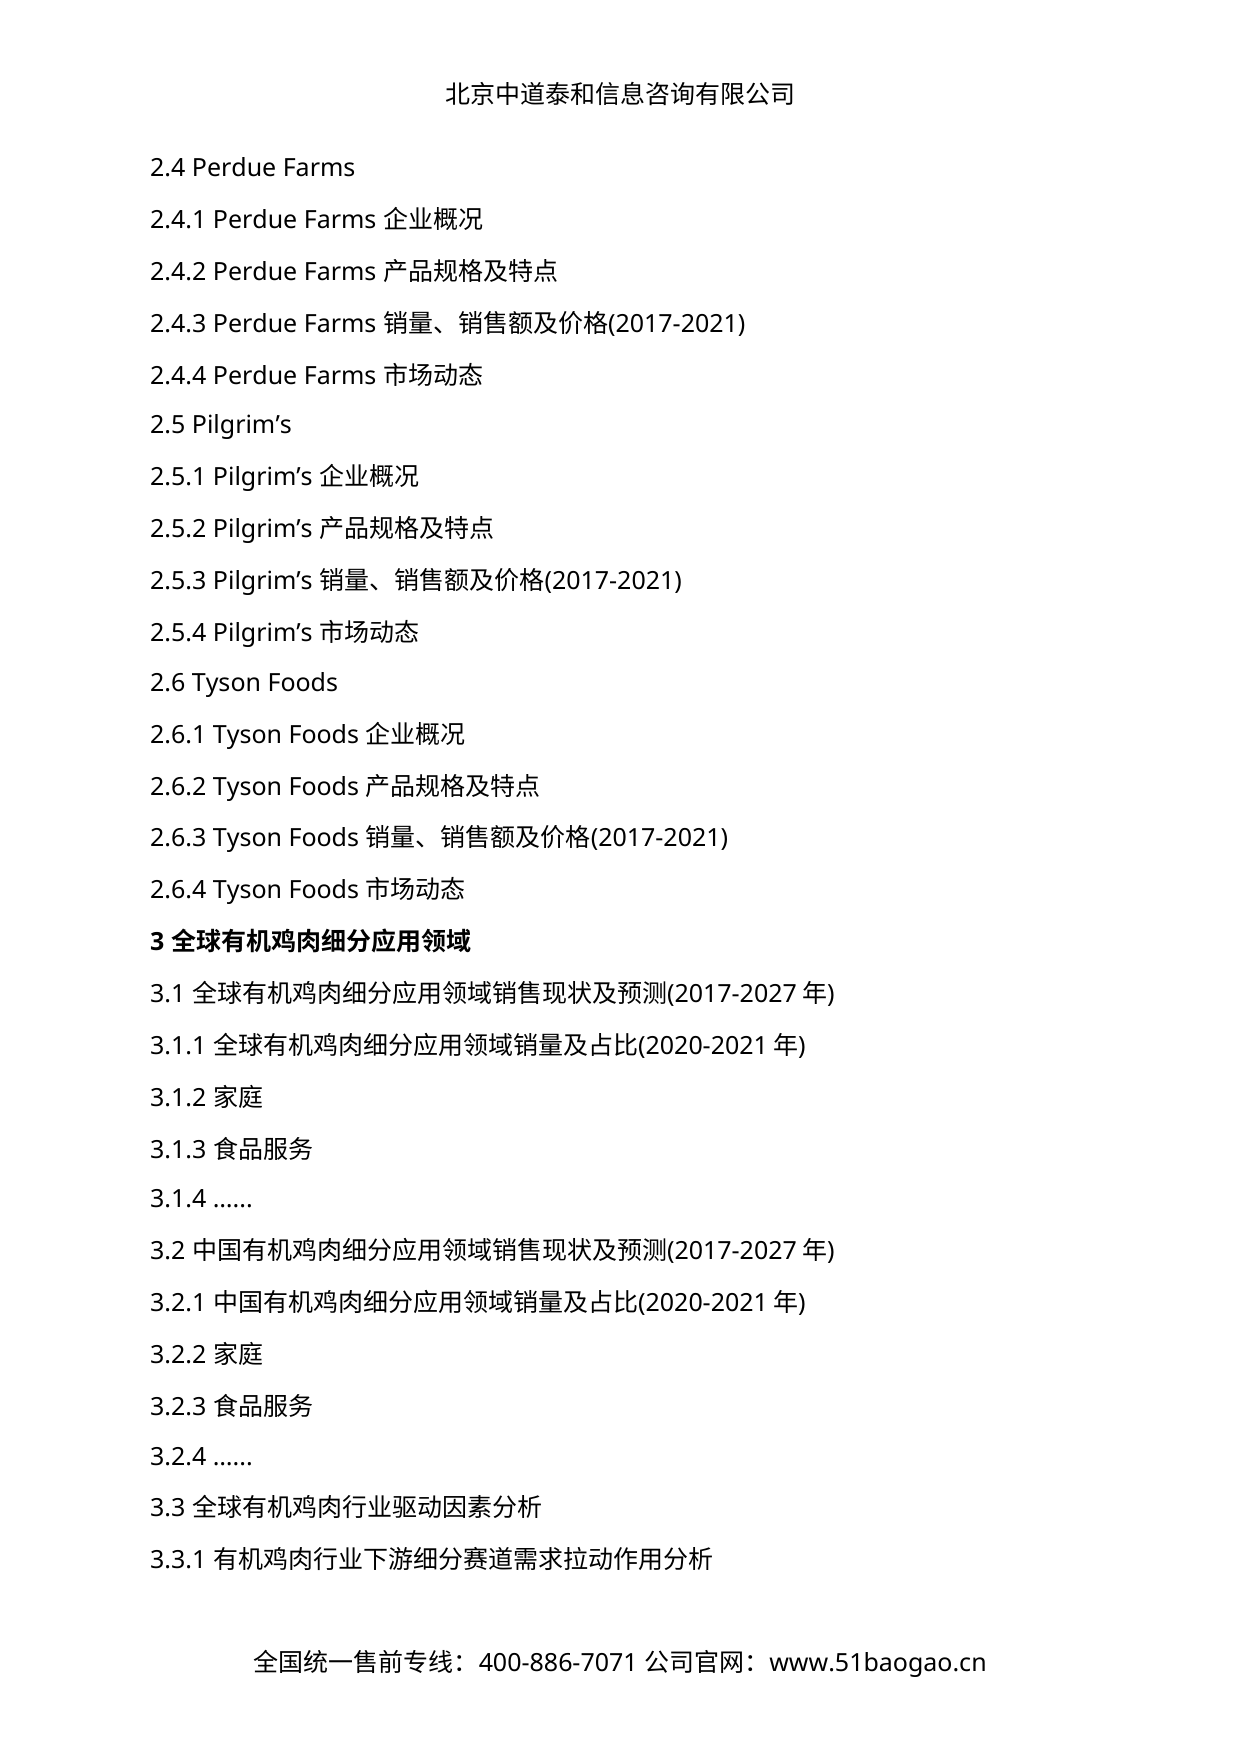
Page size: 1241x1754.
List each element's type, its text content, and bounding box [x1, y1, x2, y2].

text 2.5 Pilgrim’s [150, 407, 1090, 441]
text 2.5.1 Pilgrim’s 企业概况 [150, 457, 1090, 493]
text 3.3.1 有机鸡肉行业下游细分赛道需求拉动作用分析 [150, 1540, 1090, 1576]
text 3.3 全球有机鸡肉行业驱动因素分析 [150, 1488, 1090, 1524]
text 3.1.1 全球有机鸡肉细分应用领域销量及占比(2020-2021年) [150, 1025, 1090, 1062]
text 2.4.2 Perdue Farms 产品规格及特点 [150, 252, 1090, 288]
text 2.6.4 Tyson Foods 市场动态 [150, 870, 1090, 906]
text 3.1.4 …... [150, 1181, 1090, 1215]
text 3.2.4 …... [150, 1438, 1090, 1472]
text 2.6.2 Tyson Foods 产品规格及特点 [150, 766, 1090, 802]
text 3 全球有机鸡肉细分应用领域 [150, 922, 1090, 958]
text 3.2 中国有机鸡肉细分应用领域销售现状及预测(2017-2027年) [150, 1231, 1090, 1267]
text 2.4.1 Perdue Farms 企业概况 [150, 200, 1090, 236]
text 2.5.2 Pilgrim’s 产品规格及特点 [150, 509, 1090, 545]
text 2.6.1 Tyson Foods 企业概况 [150, 714, 1090, 750]
text 2.5.4 Pilgrim’s 市场动态 [150, 612, 1090, 649]
text 3.1.2 家庭 [150, 1077, 1090, 1113]
text 2.4.3 Perdue Farms 销量、销售额及价格(2017-2021) [150, 303, 1090, 340]
text 2.4.4 Perdue Farms 市场动态 [150, 355, 1090, 392]
text 3.2.2 家庭 [150, 1334, 1090, 1371]
text 3.1 全球有机鸡肉细分应用领域销售现状及预测(2017-2027年) [150, 973, 1090, 1010]
text 3.2.1 中国有机鸡肉细分应用领域销量及占比(2020-2021年) [150, 1282, 1090, 1319]
text 3.2.3 食品服务 [150, 1386, 1090, 1422]
text 2.6 Tyson Foods [150, 664, 1090, 698]
text 3.1.3 食品服务 [150, 1129, 1090, 1165]
text 2.6.3 Tyson Foods 销量、销售额及价格(2017-2021) [150, 818, 1090, 854]
text 2.4 Perdue Farms [150, 150, 1090, 184]
text 2.5.3 Pilgrim’s 销量、销售额及价格(2017-2021) [150, 561, 1090, 597]
